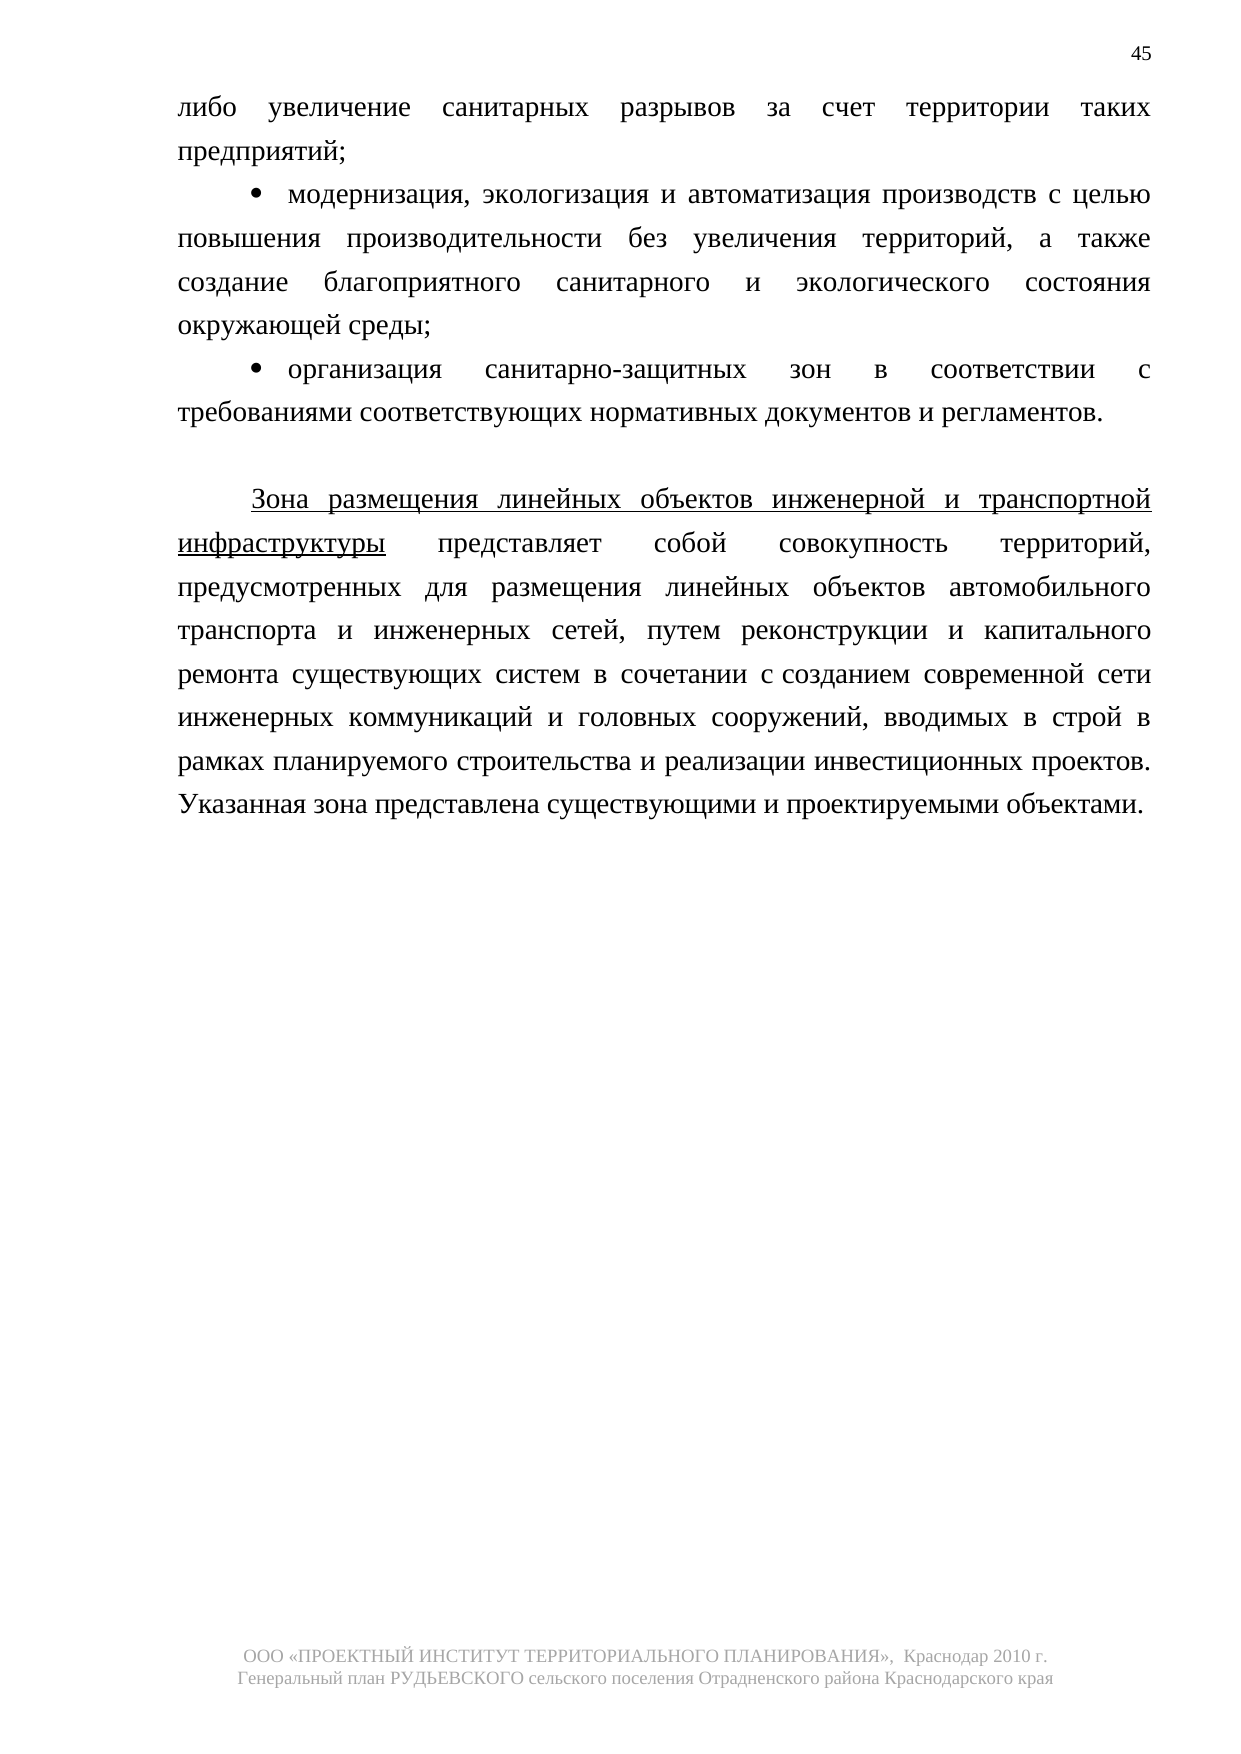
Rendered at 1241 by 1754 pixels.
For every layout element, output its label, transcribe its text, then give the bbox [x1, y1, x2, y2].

text Зона размещения линейных объектов инженерной и транспортной инфраструктуры представляет собой совокупность территорий, предусмотренных для размещения линейных объектов автомобильного транспорта и инженерных сетей, путем реконструкции и капитального ремонта существующих систем в сочетании с созданием современной сети инженерных коммуникаций и головных сооружений, вводимых в строй в рамках планируемого строительства и реализации инвестиционных проектов. Указанная зона представлена существующими и проектируемыми объектами. [177, 482, 1152, 820]
list организация санитарно-защитных зон в соответствии с требованиями соответствующих нормативных документов и регламентов. [177, 351, 1152, 428]
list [177, 89, 1152, 167]
list модернизация, экологизация и автоматизация производств с целью повышения производительности без увеличения территорий, а также создание благоприятного санитарного и экологического состояния окружающей среды; [177, 177, 1152, 341]
